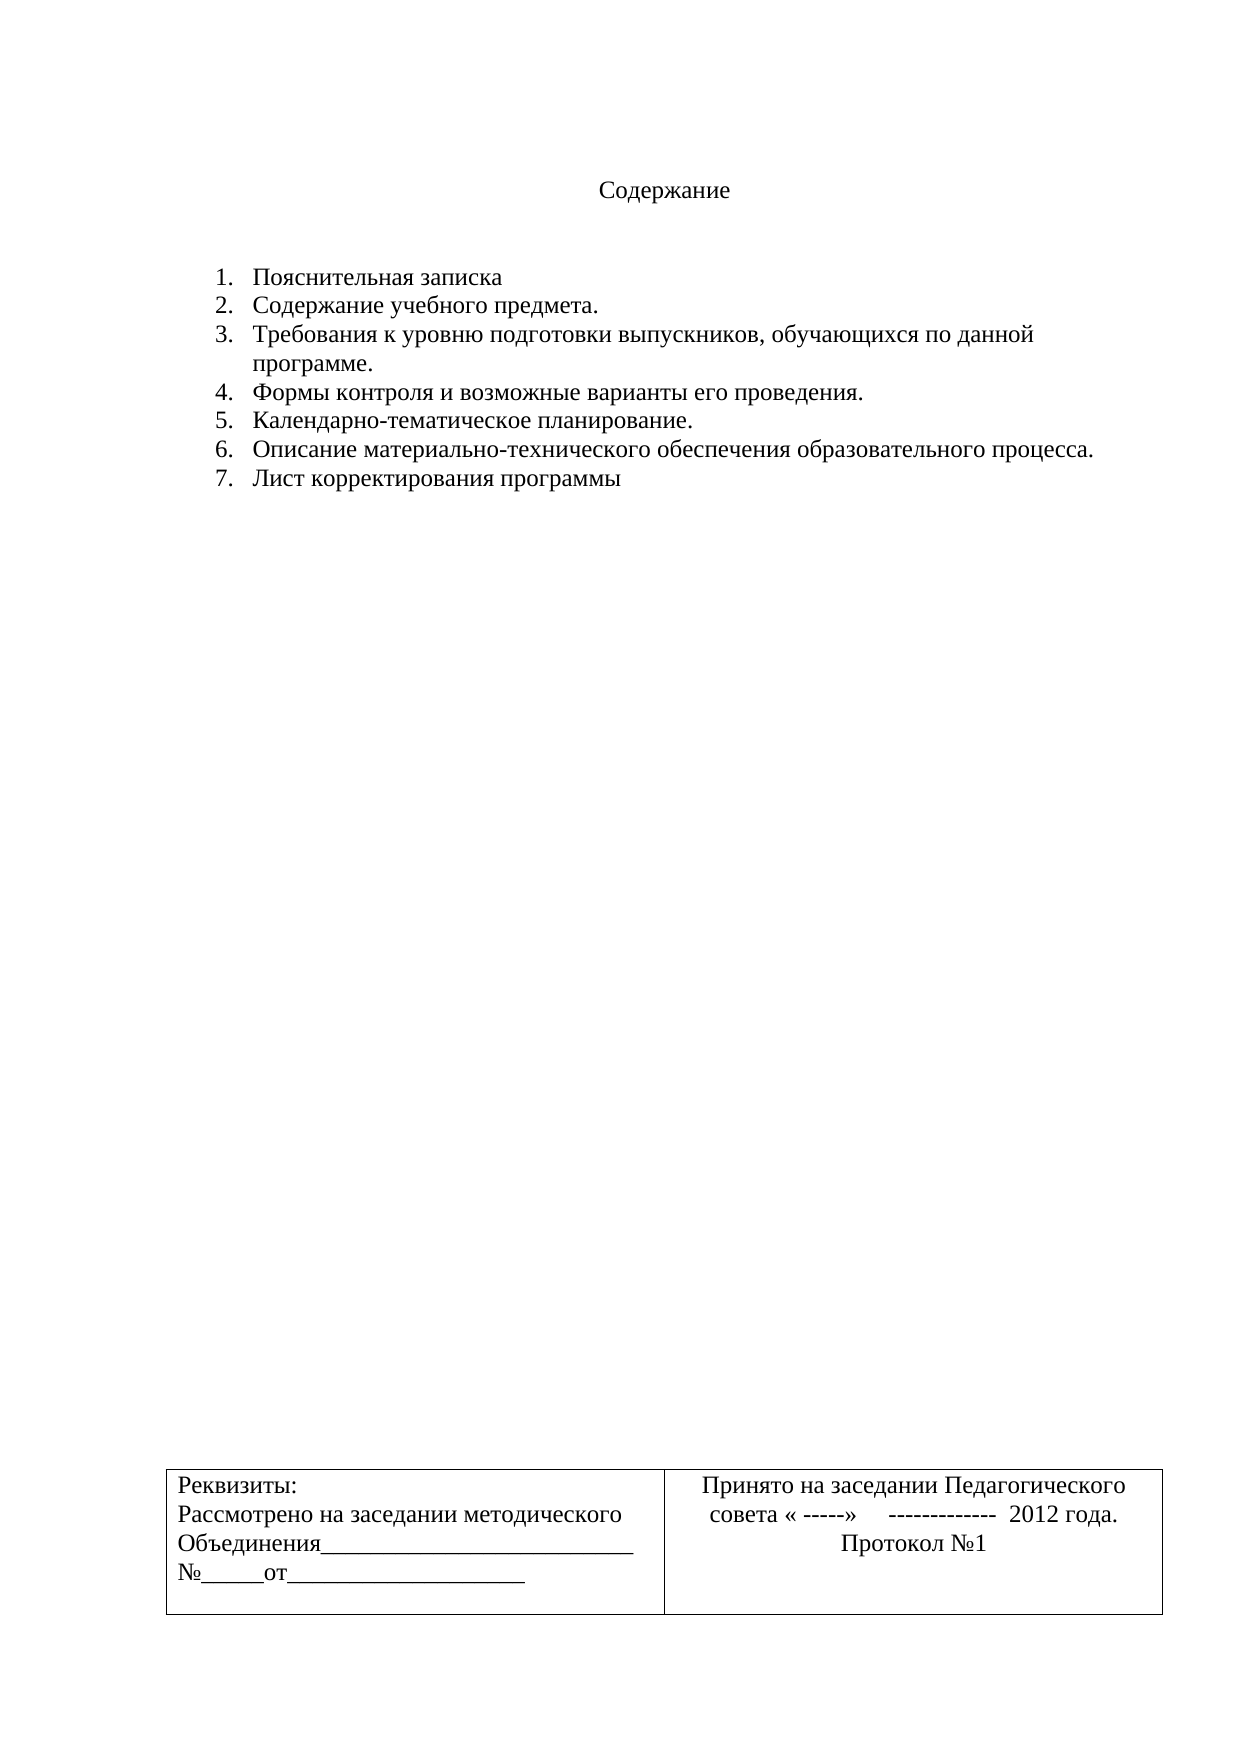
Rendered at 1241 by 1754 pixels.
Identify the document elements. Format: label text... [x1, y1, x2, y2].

list Содержание учебного предмета. [215, 291, 1152, 319]
list Календарно-тематическое планирование. [215, 406, 1152, 434]
text Содержание [177, 176, 1152, 204]
list Лист корректирования программы [215, 463, 1152, 492]
list Формы контроля и возможные варианты его проведения. [215, 377, 1152, 406]
list Пояснительная записка [215, 262, 1152, 291]
table_header Принято на заседании Педагогического совета « -----» ------------- 2012 года. Протокол №1 [665, 1470, 1162, 1614]
table_header Реквизиты: Рассмотрено на заседании методического Объединения_________________________ №_____от___________________ [167, 1470, 664, 1614]
list Описание материально-технического обеспечения образовательного процесса. [215, 434, 1152, 463]
list Требования к уровню подготовки выпускников, обучающихся по данной программе. [215, 319, 1152, 377]
